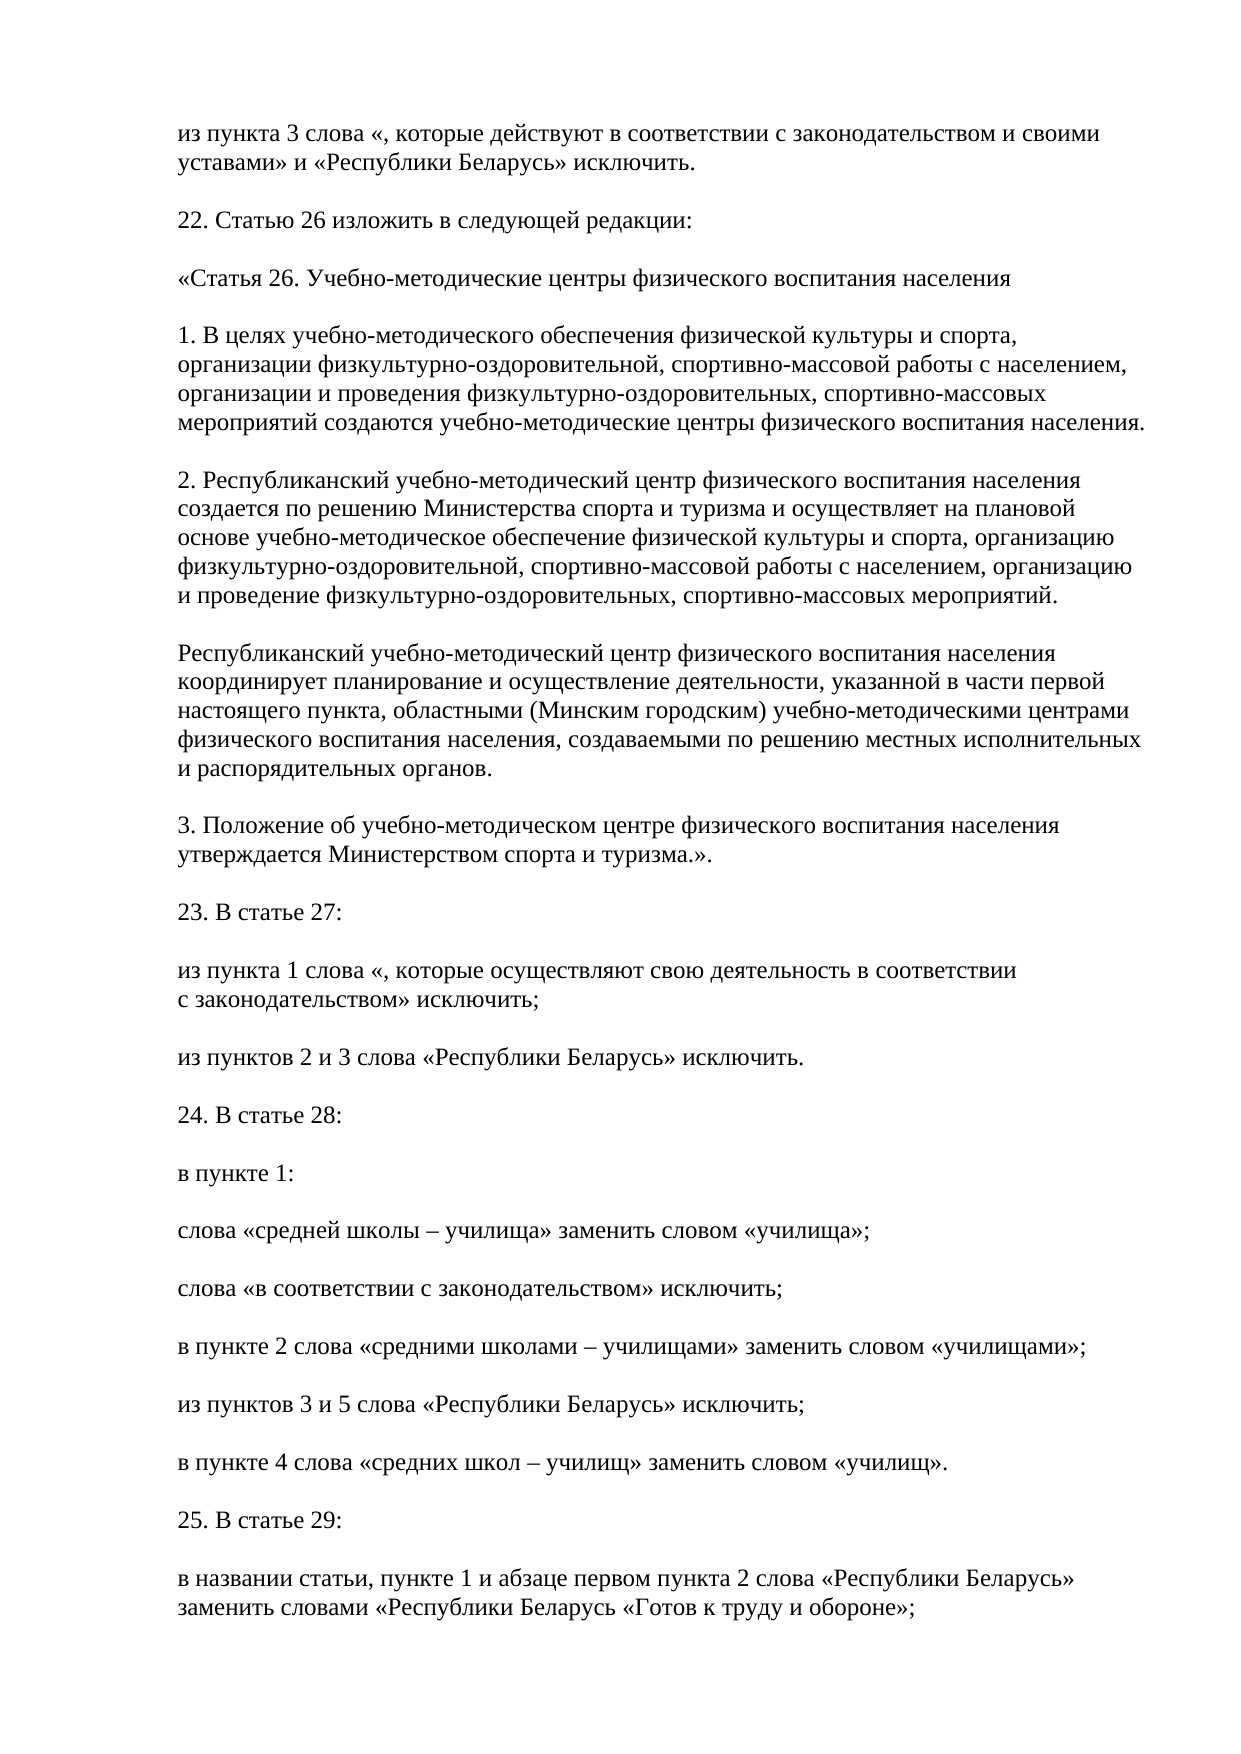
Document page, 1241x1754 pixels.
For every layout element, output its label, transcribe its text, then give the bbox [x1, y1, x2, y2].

text 2. Республиканский учебно-методический центр физического воспитания населения создается по решению Министерства спорта и туризма и осуществляет на плановой основе учебно-методическое обеспечение физической культуры и спорта, организацию физкультурно-оздоровительной, спортивно-массовой работы с населением, организацию и проведение физкультурно-оздоровительных, спортивно-массовых мероприятий. [177, 465, 1152, 608]
text в пункте 1: [177, 1158, 1152, 1186]
text в названии статьи, пункте 1 и абзаце первом пункта 2 слова «Республики Беларусь» заменить словами «Республики Беларусь «Готов к труду и обороне»; [177, 1563, 1152, 1621]
text «Статья 26. Учебно-методические центры физического воспитания населения [177, 263, 1152, 291]
text 24. В статье 28: [177, 1100, 1152, 1128]
text из пунктов 3 и 5 слова «Республики Беларусь» исключить; [177, 1389, 1152, 1418]
text из пункта 1 слова «, которые осуществляют свою деятельность в соответствии с законодательством» исключить; [177, 955, 1152, 1013]
text из пунктов 2 и 3 слова «Республики Беларусь» исключить. [177, 1042, 1152, 1071]
text 1. В целях учебно-методического обеспечения физической культуры и спорта, организации физкультурно-оздоровительной, спортивно-массовой работы с населением, организации и проведения физкультурно-оздоровительных, спортивно-массовых мероприятий создаются учебно-методические центры физического воспитания населения. [177, 321, 1152, 436]
text 22. Статью 26 изложить в следующей редакции: [177, 205, 1152, 233]
text из пункта 3 слова «, которые действуют в соответствии с законодательством и своими уставами» и «Республики Беларусь» исключить. [177, 118, 1152, 176]
text 3. Положение об учебно-методическом центре физического воспитания населения утверждается Министерством спорта и туризма.». [177, 811, 1152, 868]
text в пункте 4 слова «средних школ – училищ» заменить словом «училищ». [177, 1447, 1152, 1476]
text 23. В статье 27: [177, 897, 1152, 926]
text слова «в соответствии с законодательством» исключить; [177, 1273, 1152, 1302]
text слова «средней школы – училища» заменить словом «училища»; [177, 1216, 1152, 1244]
text Республиканский учебно-методический центр физического воспитания населения координирует планирование и осуществление деятельности, указанной в части первой настоящего пункта, областными (Минским городским) учебно-методическими центрами физического воспитания населения, создаваемыми по решению местных исполнительных и распорядительных органов. [177, 638, 1152, 781]
text 25. В статье 29: [177, 1505, 1152, 1534]
text в пункте 2 слова «средними школами – училищами» заменить словом «училищами»; [177, 1331, 1152, 1360]
